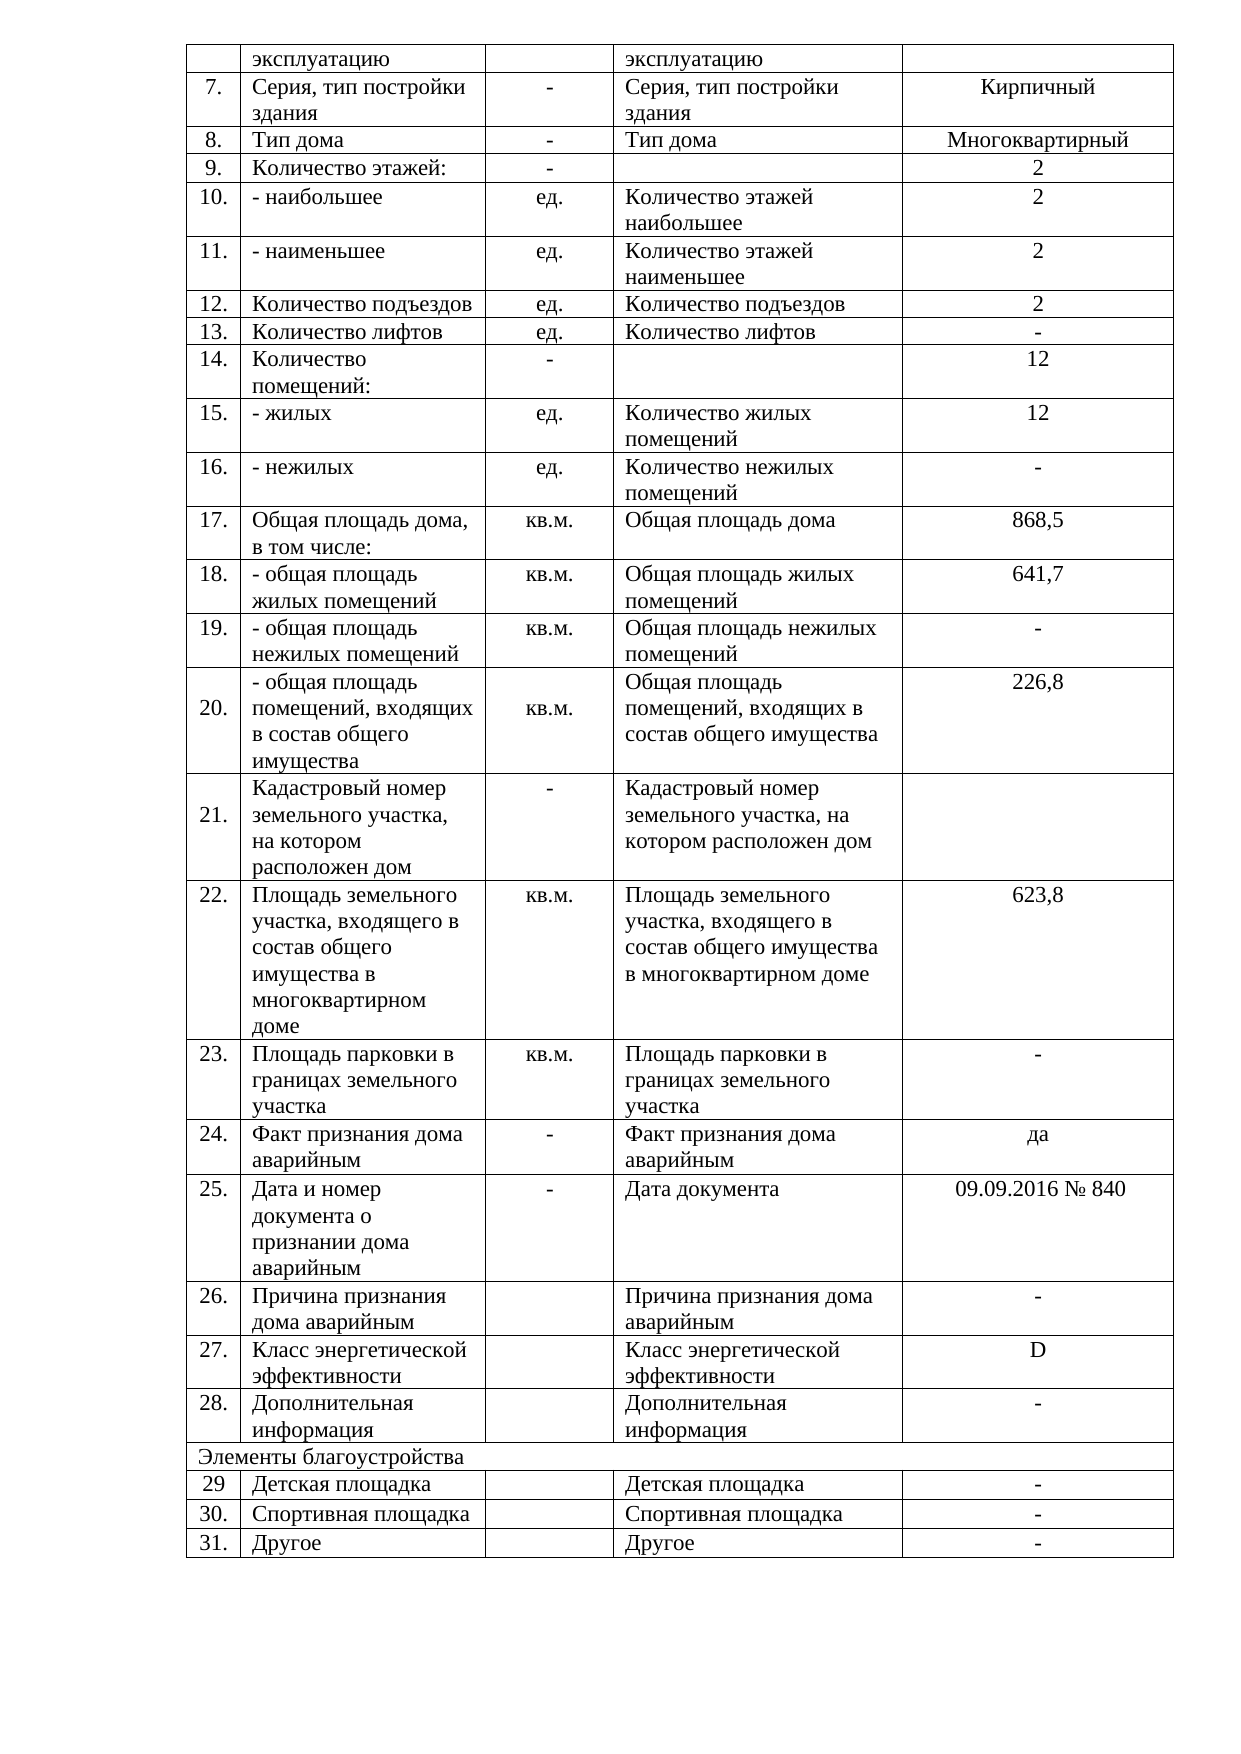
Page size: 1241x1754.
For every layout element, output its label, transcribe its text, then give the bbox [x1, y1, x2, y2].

table_cell [486, 1282, 613, 1334]
table_cell - общая площадь жилых помещений [241, 560, 485, 613]
table_cell 24. [187, 1120, 240, 1174]
table_cell Класс энергетической эффективности [614, 1336, 902, 1388]
table_cell 868,5 [903, 507, 1173, 559]
table_cell ед. [486, 237, 613, 289]
table_cell - общая площадь нежилых помещений [241, 614, 485, 667]
table_cell Общая площадь дома, в том числе: [241, 507, 485, 559]
table_cell Количество нежилых помещений [614, 453, 902, 506]
table_cell 623,8 [903, 881, 1173, 1039]
table_cell 226,8 [903, 668, 1173, 773]
table_cell Общая площадь помещений, входящих в состав общего имущества [614, 668, 902, 773]
table_cell D [903, 1336, 1173, 1388]
table_cell 19. [187, 614, 240, 667]
table_cell 14. [187, 345, 240, 398]
table_cell ед. [486, 318, 613, 344]
table_cell 28. [187, 1389, 240, 1442]
table_cell Количество жилых помещений [614, 399, 902, 452]
table_cell Кадастровый номер земельного участка, на котором расположен дом [614, 774, 902, 880]
table_cell 29 [187, 1471, 240, 1498]
table_cell 13. [187, 318, 240, 344]
table_cell Количество лифтов [614, 318, 902, 344]
table_cell - [486, 73, 613, 126]
table_cell [614, 345, 902, 398]
table_cell Количество подъездов [614, 291, 902, 317]
table_cell Причина признания дома аварийным [241, 1282, 485, 1334]
table_cell - наибольшее [241, 183, 485, 236]
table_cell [614, 45, 902, 72]
table_cell - [903, 1040, 1173, 1119]
table_cell Факт признания дома аварийным [614, 1120, 902, 1174]
table_cell - [486, 154, 613, 182]
table_cell - [903, 1529, 1173, 1557]
table_cell Общая площадь жилых помещений [614, 560, 902, 613]
table_cell Дата и номер документа о признании дома аварийным [241, 1175, 485, 1281]
table_cell Количество этажей наименьшее [614, 237, 902, 289]
table_cell 30. [187, 1500, 240, 1528]
table_cell Площадь земельного участка, входящего в состав общего имущества в многоквартирном доме [614, 881, 902, 1039]
table_cell [486, 1500, 613, 1528]
table_cell 18. [187, 560, 240, 613]
table_cell Серия, тип постройки здания [614, 73, 902, 126]
table_cell Количество этажей наибольшее [614, 183, 902, 236]
table_cell - [903, 614, 1173, 667]
table_cell - [486, 1175, 613, 1281]
table_cell кв.м. [486, 1040, 613, 1119]
table_cell - [903, 1389, 1173, 1442]
table_cell кв.м. [486, 507, 613, 559]
table_cell [486, 1389, 613, 1442]
table_cell - общая площадь помещений, входящих в состав общего имущества [241, 668, 485, 773]
table_cell Дополнительная информация [614, 1389, 902, 1442]
table_cell ед. [486, 183, 613, 236]
table_cell Детская площадка [614, 1471, 902, 1498]
table_cell кв.м. [486, 560, 613, 613]
table_cell - [486, 345, 613, 398]
table_cell 12 [903, 345, 1173, 398]
table_cell - [903, 453, 1173, 506]
table_cell 2 [903, 154, 1173, 182]
table_cell Спортивная площадка [614, 1500, 902, 1528]
table_cell - [903, 1471, 1173, 1498]
table_cell Кирпичный [903, 73, 1173, 126]
table_cell 22. [187, 881, 240, 1039]
table_cell 641,7 [903, 560, 1173, 613]
table_cell 16. [187, 453, 240, 506]
table_cell Площадь парковки в границах земельного участка [614, 1040, 902, 1119]
table_cell 12. [187, 291, 240, 317]
table_cell Причина признания дома аварийным [614, 1282, 902, 1334]
table_cell ед. [486, 291, 613, 317]
table_cell - [486, 127, 613, 153]
table_cell Количество подъездов [241, 291, 485, 317]
table_cell 10. [187, 183, 240, 236]
table_cell 1953 [903, 45, 1173, 72]
table_cell Факт признания дома аварийным [241, 1120, 485, 1174]
table_cell Общая площадь нежилых помещений [614, 614, 902, 667]
table_cell 31. [187, 1529, 240, 1557]
table_cell 20. [187, 668, 240, 773]
table_cell 2 [903, 183, 1173, 236]
table_cell - [903, 1500, 1173, 1528]
table_cell Общая площадь дома [614, 507, 902, 559]
table_cell 17. [187, 507, 240, 559]
table_cell Количество этажей: [241, 154, 485, 182]
table_cell 23. [187, 1040, 240, 1119]
table_cell Площадь парковки в границах земельного участка [241, 1040, 485, 1119]
table_cell Класс энергетической эффективности [241, 1336, 485, 1388]
table_cell Количество лифтов [241, 318, 485, 344]
table_cell [903, 774, 1173, 880]
table_cell [486, 1336, 613, 1388]
table_cell - [903, 318, 1173, 344]
table_cell ед. [486, 399, 613, 452]
table_cell 27. [187, 1336, 240, 1388]
table_cell - [486, 1120, 613, 1174]
table_cell Дополнительная информация [241, 1389, 485, 1442]
table_cell 26. [187, 1282, 240, 1334]
table_cell 21. [187, 774, 240, 880]
table_cell 11. [187, 237, 240, 289]
table_cell 2 [903, 291, 1173, 317]
table_cell 7. [187, 73, 240, 126]
table_cell Спортивная площадка [241, 1500, 485, 1528]
table_cell Кадастровый номер земельного участка, на котором расположен дом [241, 774, 485, 880]
table_cell Серия, тип постройки здания [241, 73, 485, 126]
table_cell 8. [187, 127, 240, 153]
table_cell 2 [903, 237, 1173, 289]
table_cell ед. [486, 453, 613, 506]
table_cell да [903, 1120, 1173, 1174]
table_cell 25. [187, 1175, 240, 1281]
table_cell - нежилых [241, 453, 485, 506]
table_cell - наименьшее [241, 237, 485, 289]
table_cell Дата документа [614, 1175, 902, 1281]
table_cell Площадь земельного участка, входящего в состав общего имущества в многоквартирном доме [241, 881, 485, 1039]
table_cell [486, 1471, 613, 1498]
table_cell Другое [614, 1529, 902, 1557]
table_cell Тип дома [241, 127, 485, 153]
table_cell 9. [187, 154, 240, 182]
table_cell - жилых [241, 399, 485, 452]
table_cell Элементы благоустройства [187, 1443, 1173, 1469]
table_cell Количество помещений: [241, 345, 485, 398]
table_cell кв.м. [486, 614, 613, 667]
table_cell - [903, 1282, 1173, 1334]
table_cell Детская площадка [241, 1471, 485, 1498]
table_cell 15. [187, 399, 240, 452]
table_cell Многоквартирный [903, 127, 1173, 153]
table_cell кв.м. [486, 881, 613, 1039]
table_cell - [486, 774, 613, 880]
table_cell [614, 154, 902, 182]
table_cell 09.09.2016 № 840 [903, 1175, 1173, 1281]
table_cell кв.м. [486, 668, 613, 773]
table_cell 12 [903, 399, 1173, 452]
table_cell [486, 1529, 613, 1557]
table_cell Другое [241, 1529, 485, 1557]
table_cell Тип дома [614, 127, 902, 153]
